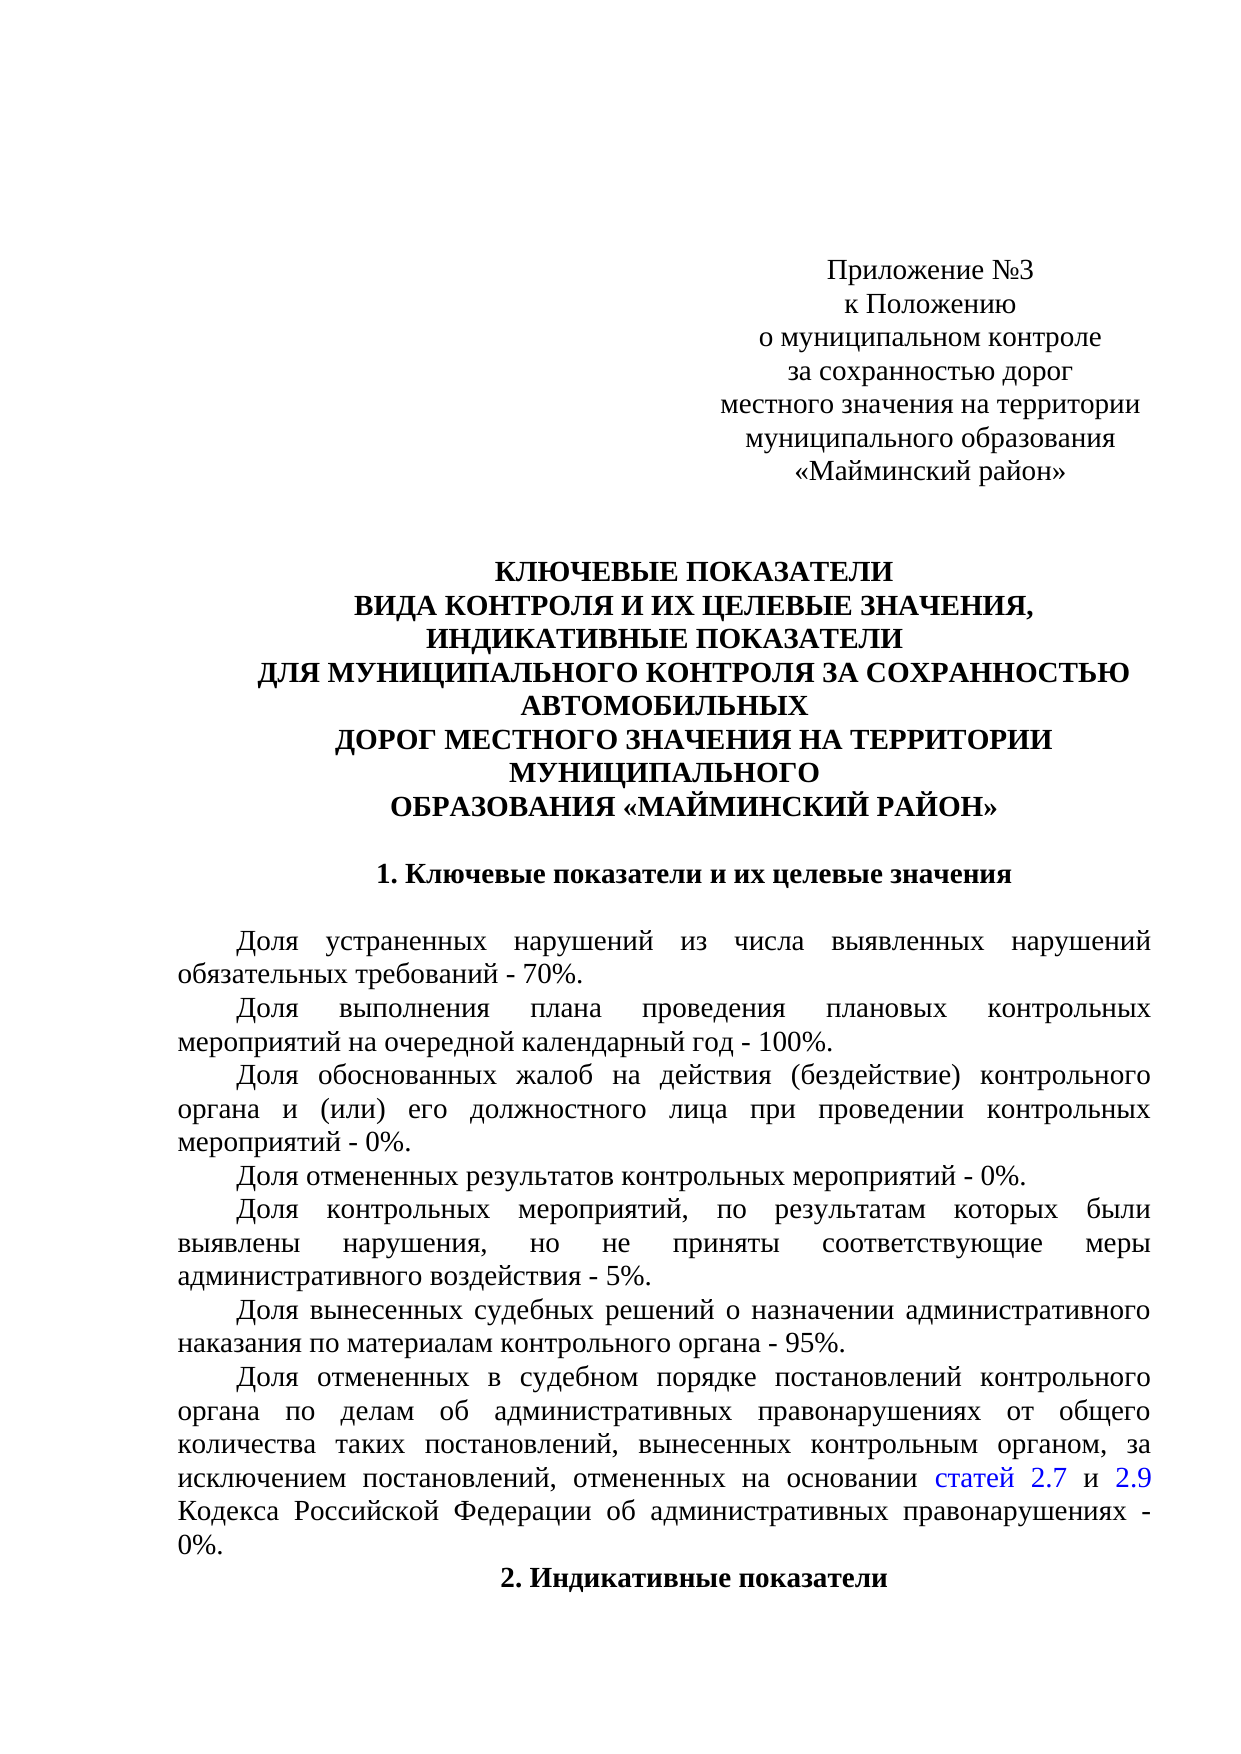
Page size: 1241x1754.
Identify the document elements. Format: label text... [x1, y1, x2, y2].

text Доля выполнения плана проведения плановых контрольных мероприятий на очередной календарный год - 100%. [177, 990, 1152, 1057]
text Доля устраненных нарушений из числа выявленных нарушений обязательных требований - 70%. [177, 923, 1152, 990]
text ВИДА КОНТРОЛЯ И ИХ ЦЕЛЕВЫЕ ЗНАЧЕНИЯ, ИНДИКАТИВНЫЕ ПОКАЗАТЕЛИ [177, 588, 1152, 655]
text к Положению [709, 286, 1152, 319]
text ДОРОГ МЕСТНОГО ЗНАЧЕНИЯ НА ТЕРРИТОРИИ МУНИЦИПАЛЬНОГО [177, 722, 1152, 789]
text Доля контрольных мероприятий, по результатам которых были выявлены нарушения, но не приняты соответствующие меры административного воздействия - 5%. [177, 1191, 1152, 1292]
text Доля отмененных в судебном порядке постановлений контрольного органа по делам об административных правонарушениях от общего количества таких постановлений, вынесенных контрольным органом, за исключением постановлений, отмененных на основании статей 2.7 и 2.9 Кодекса Российской Федерации об административных правонарушениях - 0%. [177, 1359, 1152, 1560]
text о муниципальном контроле [709, 319, 1152, 353]
text КЛЮЧЕВЫЕ ПОКАЗАТЕЛИ [177, 554, 1152, 588]
text Доля отмененных результатов контрольных мероприятий - 0%. [177, 1158, 1152, 1191]
text ОБРАЗОВАНИЯ «МАЙМИНСКИЙ РАЙОН» [177, 789, 1152, 822]
text Приложение №3 [709, 252, 1152, 286]
text местного значения на территории [709, 386, 1152, 420]
text Доля вынесенных судебных решений о назначении административного наказания по материалам контрольного органа - 95%. [177, 1292, 1152, 1359]
text Доля обоснованных жалоб на действия (бездействие) контрольного органа и (или) его должностного лица при проведении контрольных мероприятий - 0%. [177, 1057, 1152, 1158]
text муниципального образования «Майминский район» [709, 420, 1152, 487]
text 1. Ключевые показатели и их целевые значения [177, 856, 1152, 889]
text за сохранностью дорог [709, 353, 1152, 386]
text ДЛЯ МУНИЦИПАЛЬНОГО КОНТРОЛЯ ЗА СОХРАННОСТЬЮ АВТОМОБИЛЬНЫХ [177, 655, 1152, 722]
text 2. Индикативные показатели [177, 1560, 1152, 1594]
